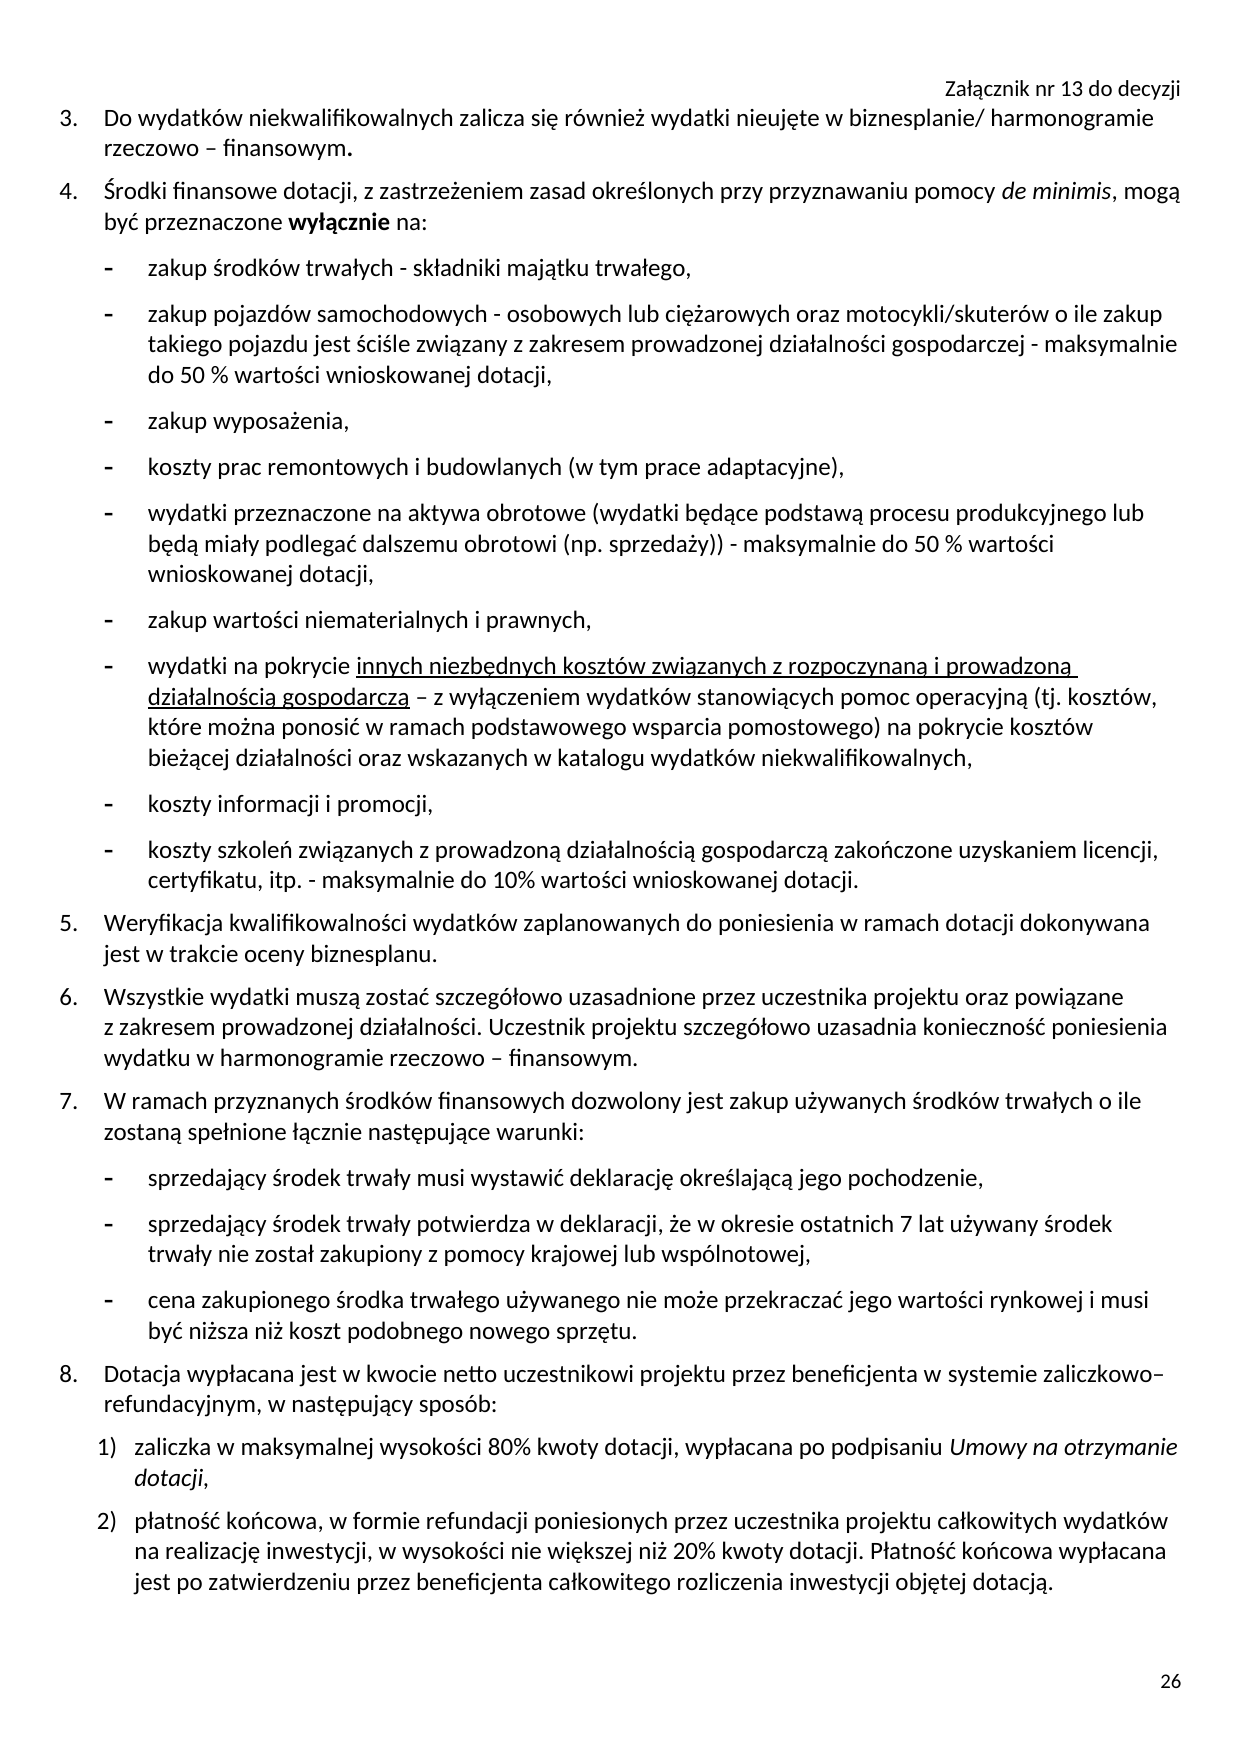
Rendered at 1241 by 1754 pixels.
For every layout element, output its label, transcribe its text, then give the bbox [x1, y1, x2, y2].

list zakup pojazdów samochodowych - osobowych lub ciężarowych oraz motocykli/skuterów o ile zakup takiego pojazdu jest ściśle związany z zakresem prowadzonej działalności gospodarczej - maksymalnie do 50 % wartości wnioskowanej dotacji, [103, 295, 1181, 389]
list wydatki przeznaczone na aktywa obrotowe (wydatki będące podstawą procesu produkcyjnego lub będą miały podlegać dalszemu obrotowi (np. sprzedaży)) - maksymalnie do 50 % wartości wnioskowanej dotacji, [103, 494, 1181, 589]
list zakup środków trwałych - składniki majątku trwałego, [103, 249, 1181, 282]
list Środki finansowe dotacji, z zastrzeżeniem zasad określonych przy przyznawaniu pomocy de minimis, mogą być przeznaczone wyłącznie na: [59, 175, 1181, 236]
list Dotacja wypłacana jest w kwocie netto uczestnikowi projektu przez beneficjenta w systemie zaliczkowo–refundacyjnym, w następujący sposób: [59, 1358, 1181, 1419]
list koszty szkoleń związanych z prowadzoną działalnością gospodarczą zakończone uzyskaniem licencji, certyfikatu, itp. - maksymalnie do 10% wartości wnioskowanej dotacji. [103, 831, 1181, 895]
list W ramach przyznanych środków finansowych dozwolony jest zakup używanych środków trwałych o ile zostaną spełnione łącznie następujące warunki: [59, 1085, 1181, 1146]
list wydatki na pokrycie innych niezbędnych kosztów związanych z rozpoczynaną i prowadzoną działalnością gospodarczą – z wyłączeniem wydatków stanowiących pomoc operacyjną (tj. kosztów, które można ponosić w ramach podstawowego wsparcia pomostowego) na pokrycie kosztów bieżącej działalności oraz wskazanych w katalogu wydatków niekwalifikowalnych, [103, 647, 1181, 772]
list Wszystkie wydatki muszą zostać szczegółowo uzasadnione przez uczestnika projektu oraz powiązane z zakresem prowadzonej działalności. Uczestnik projektu szczegółowo uzasadnia konieczność poniesienia wydatku w harmonogramie rzeczowo – finansowym. [59, 981, 1181, 1073]
list koszty prac remontowych i budowlanych (w tym prace adaptacyjne), [103, 448, 1181, 482]
list sprzedający środek trwały potwierdza w deklaracji, że w okresie ostatnich 7 lat używany środek trwały nie został zakupiony z pomocy krajowej lub wspólnotowej, [103, 1205, 1181, 1269]
list Weryfikacja kwalifikowalności wydatków zaplanowanych do poniesienia w ramach dotacji dokonywana jest w trakcie oceny biznesplanu. [59, 907, 1181, 968]
list Do wydatków niekwalifikowalnych zalicza się również wydatki nieujęte w biznesplanie/ harmonogramie rzeczowo – finansowym. [59, 102, 1181, 163]
list płatność końcowa, w formie refundacji poniesionych przez uczestnika projektu całkowitych wydatków na realizację inwestycji, w wysokości nie większej niż 20% kwoty dotacji. Płatność końcowa wypłacana jest po zatwierdzeniu przez beneficjenta całkowitego rozliczenia inwestycji objętej dotacją. [97, 1505, 1181, 1596]
list zaliczka w maksymalnej wysokości 80% kwoty dotacji, wypłacana po podpisaniu Umowy na otrzymanie dotacji, [97, 1431, 1181, 1492]
list zakup wyposażenia, [103, 402, 1181, 436]
list cena zakupionego środka trwałego używanego nie może przekraczać jego wartości rynkowej i musi być niższa niż koszt podobnego nowego sprzętu. [103, 1281, 1181, 1345]
list sprzedający środek trwały musi wystawić deklarację określającą jego pochodzenie, [103, 1159, 1181, 1192]
list koszty informacji i promocji, [103, 785, 1181, 818]
list zakup wartości niematerialnych i prawnych, [103, 601, 1181, 635]
